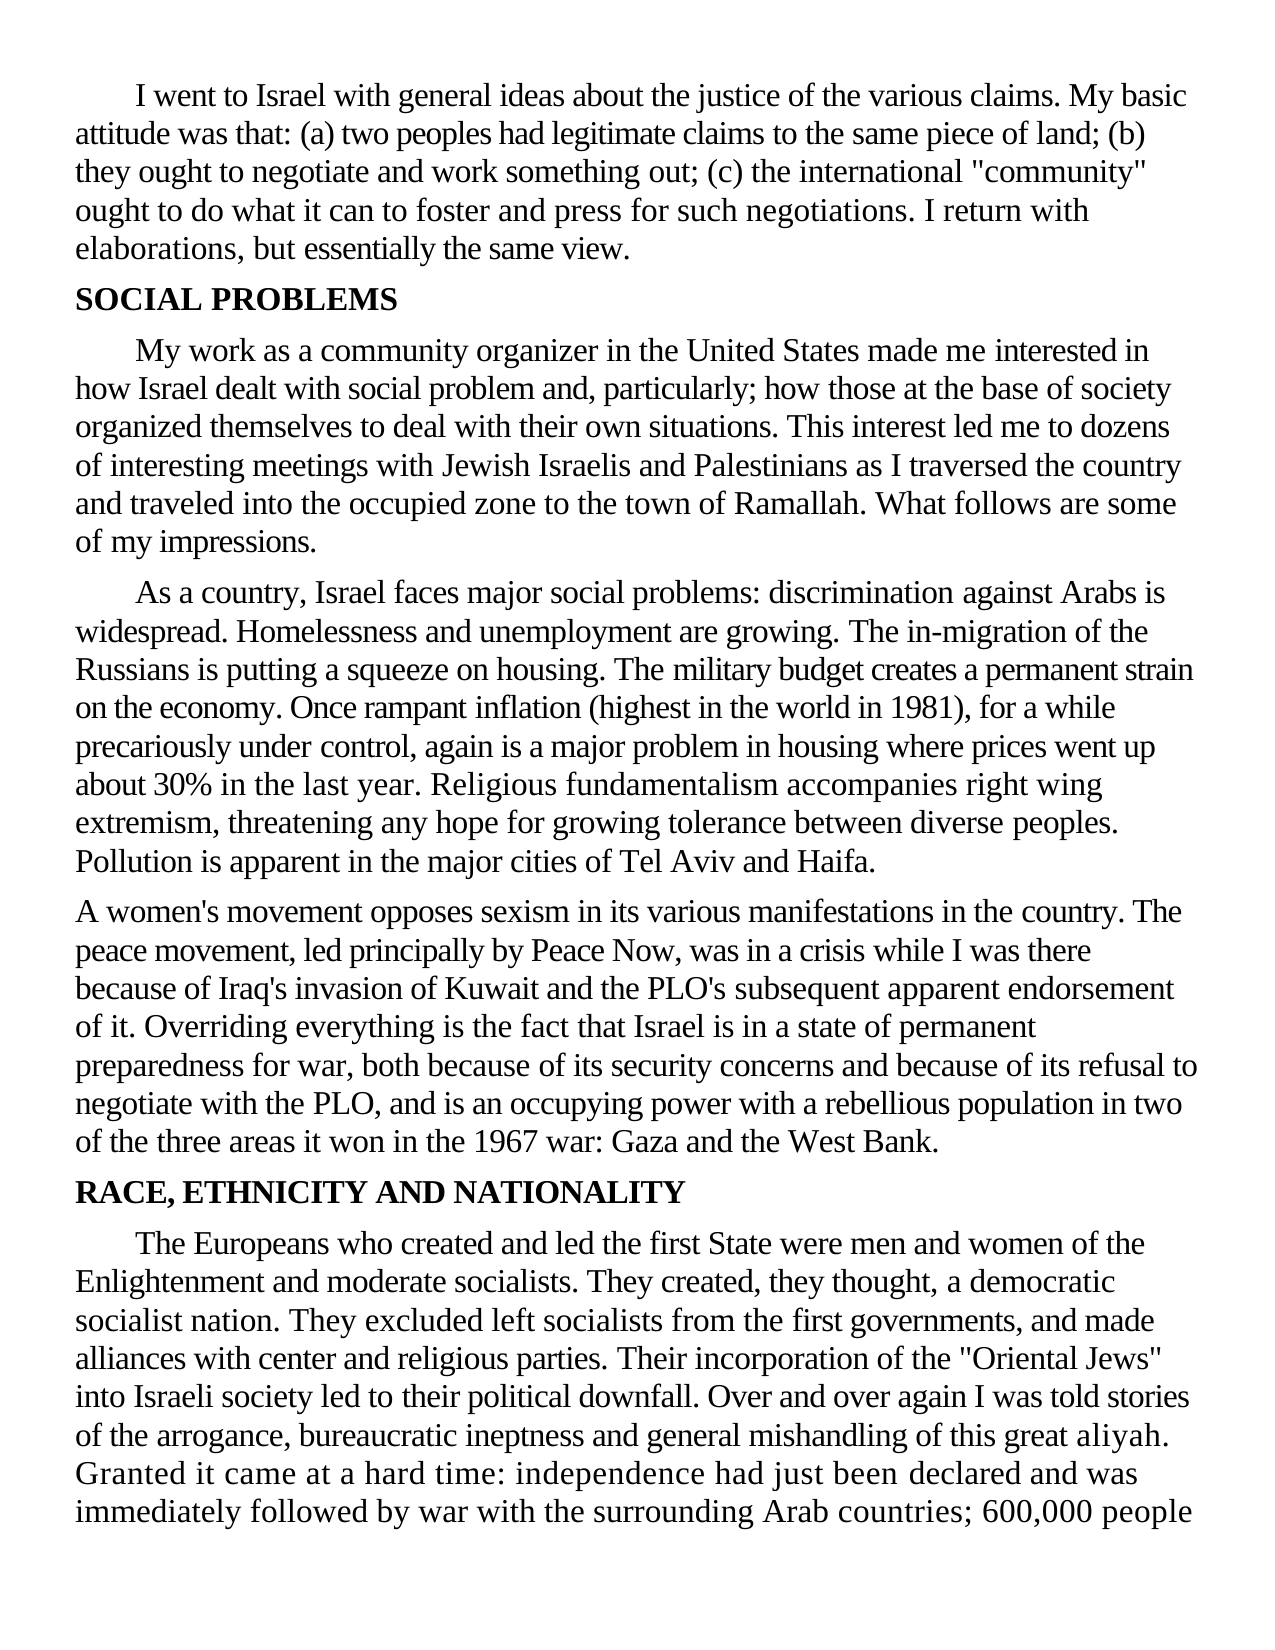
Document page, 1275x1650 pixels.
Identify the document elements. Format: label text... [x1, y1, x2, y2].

text I went to Israel with general ideas about the justice of the various claims. My basic attitude was that: (a) two peoples had legitimate claims to the same piece of land; (b) they ought to negotiate and work something out; (c) the international "community" ought to do what it can to foster and press for such negotiations. I return with elaborations, but essentially the same view. [75, 75, 1200, 267]
text RACE, ETHNICITY AND NATIONALITY [75, 1172, 1200, 1211]
text As a country, Israel faces major social problems: discrimination against Arabs is widespread. Homelessness and unemployment are growing. The in-migration of the Russians is putting a squeeze on housing. The military budget creates a permanent strain on the economy. Once rampant inflation (highest in the world in 1981), for a while precariously under control, again is a major problem in housing where prices went up about 30% in the last year. Religious fundamentalism accompanies right wing extremism, threatening any hope for growing tolerance between diverse peoples. Pollution is apparent in the major cities of Tel Aviv and Haifa. [75, 572, 1200, 879]
text My work as a community organizer in the United States made me interested in how Israel dealt with social problem and, particularly; how those at the base of society organized themselves to deal with their own situations. This interest led me to dozens of interesting meetings with Jewish Israelis and Palestinians as I traversed the country and traveled into the occupied zone to the town of Ramallah. What follows are some of my impressions. [75, 330, 1200, 560]
text SOCIAL PROBLEMS [75, 279, 1200, 317]
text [75, 1223, 1200, 1530]
text A women's movement opposes sexism in its various manifestations in the country. The peace movement, led principally by Peace Now, was in a crisis while I was there because of Iraq's invasion of Kuwait and the PLO's subsequent apparent endorsement of it. Overriding everything is the fact that Israel is in a state of permanent preparedness for war, both because of its security concerns and because of its refusal to negotiate with the PLO, and is an occupying power with a rebellious population in two of the three areas it won in the 1967 war: Gaza and the West Bank. [75, 892, 1200, 1160]
